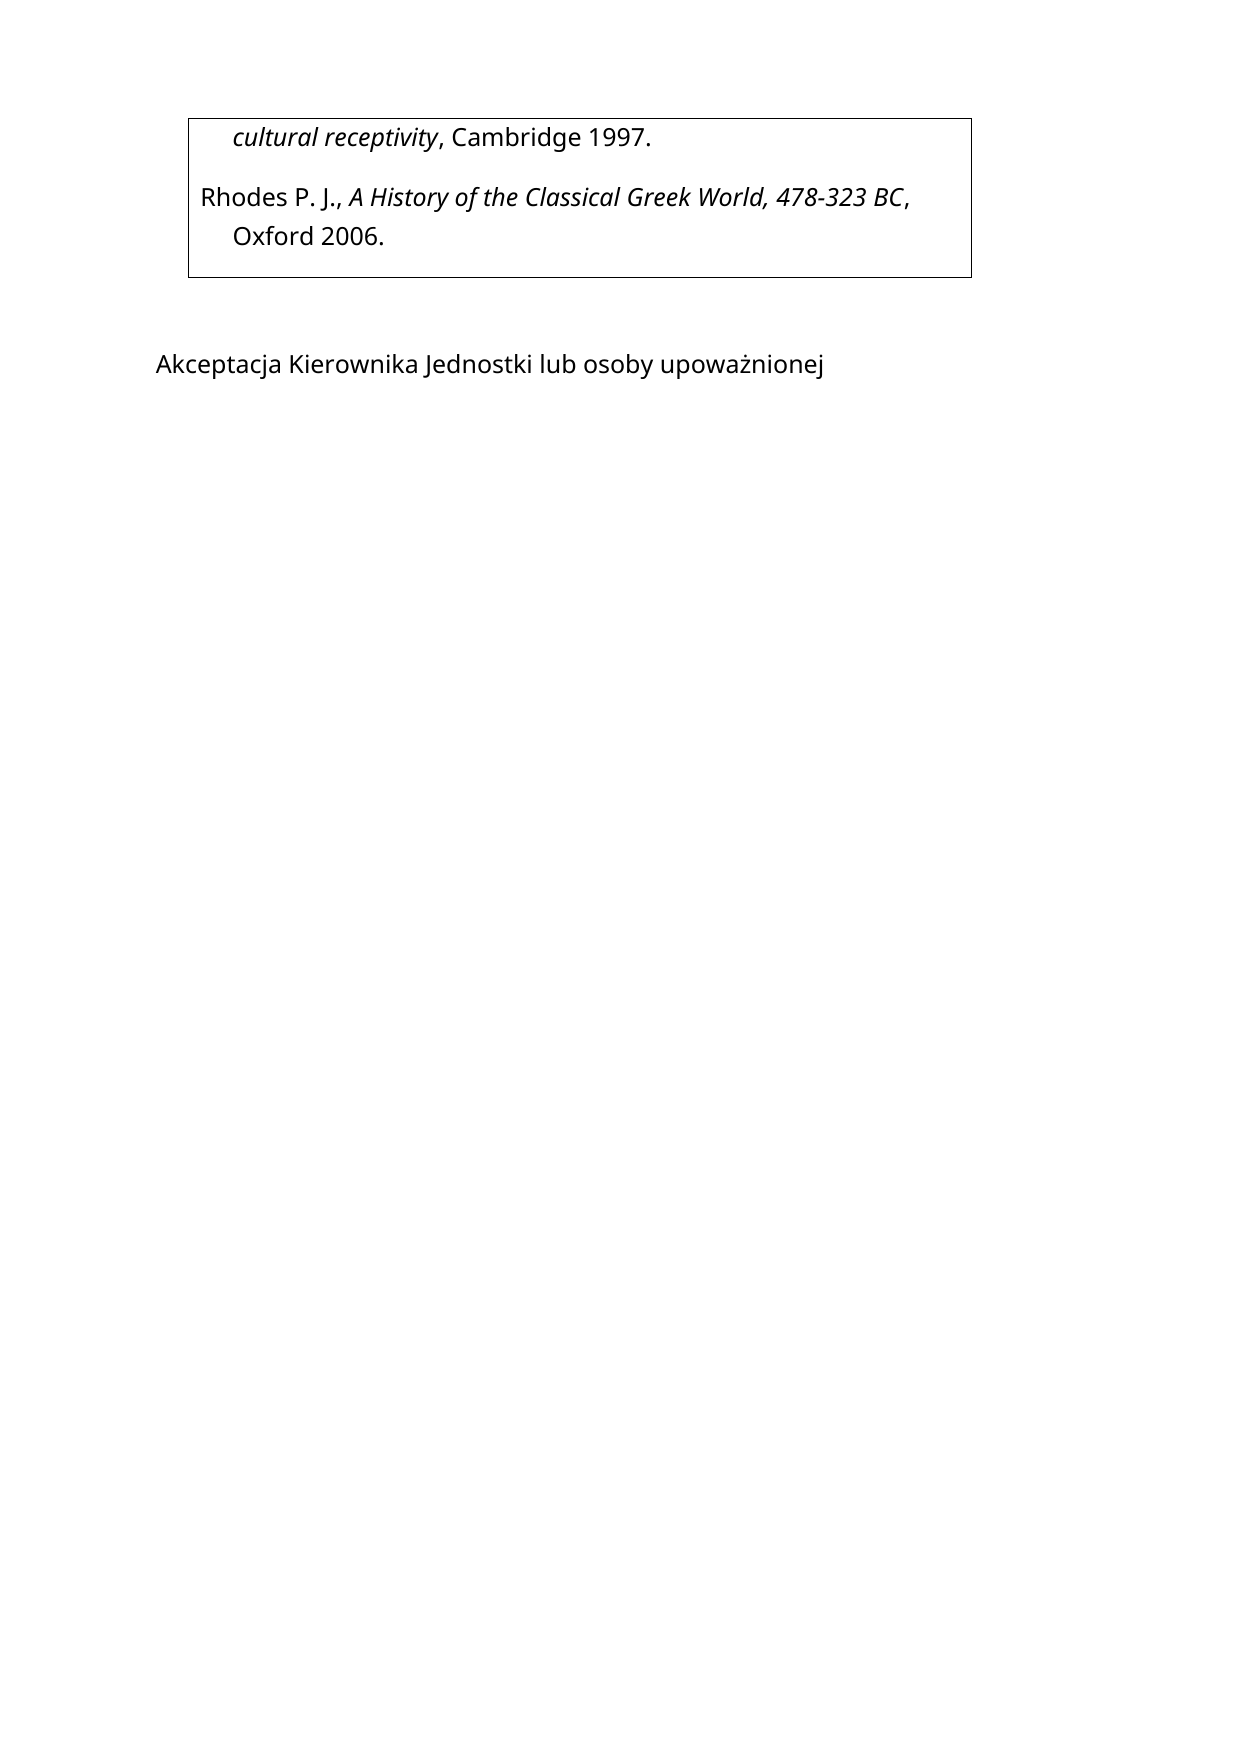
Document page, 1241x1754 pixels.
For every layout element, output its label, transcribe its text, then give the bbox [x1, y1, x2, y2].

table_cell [189, 119, 971, 277]
text Akceptacja Kierownika Jednostki lub osoby upoważnionej [156, 346, 1122, 380]
